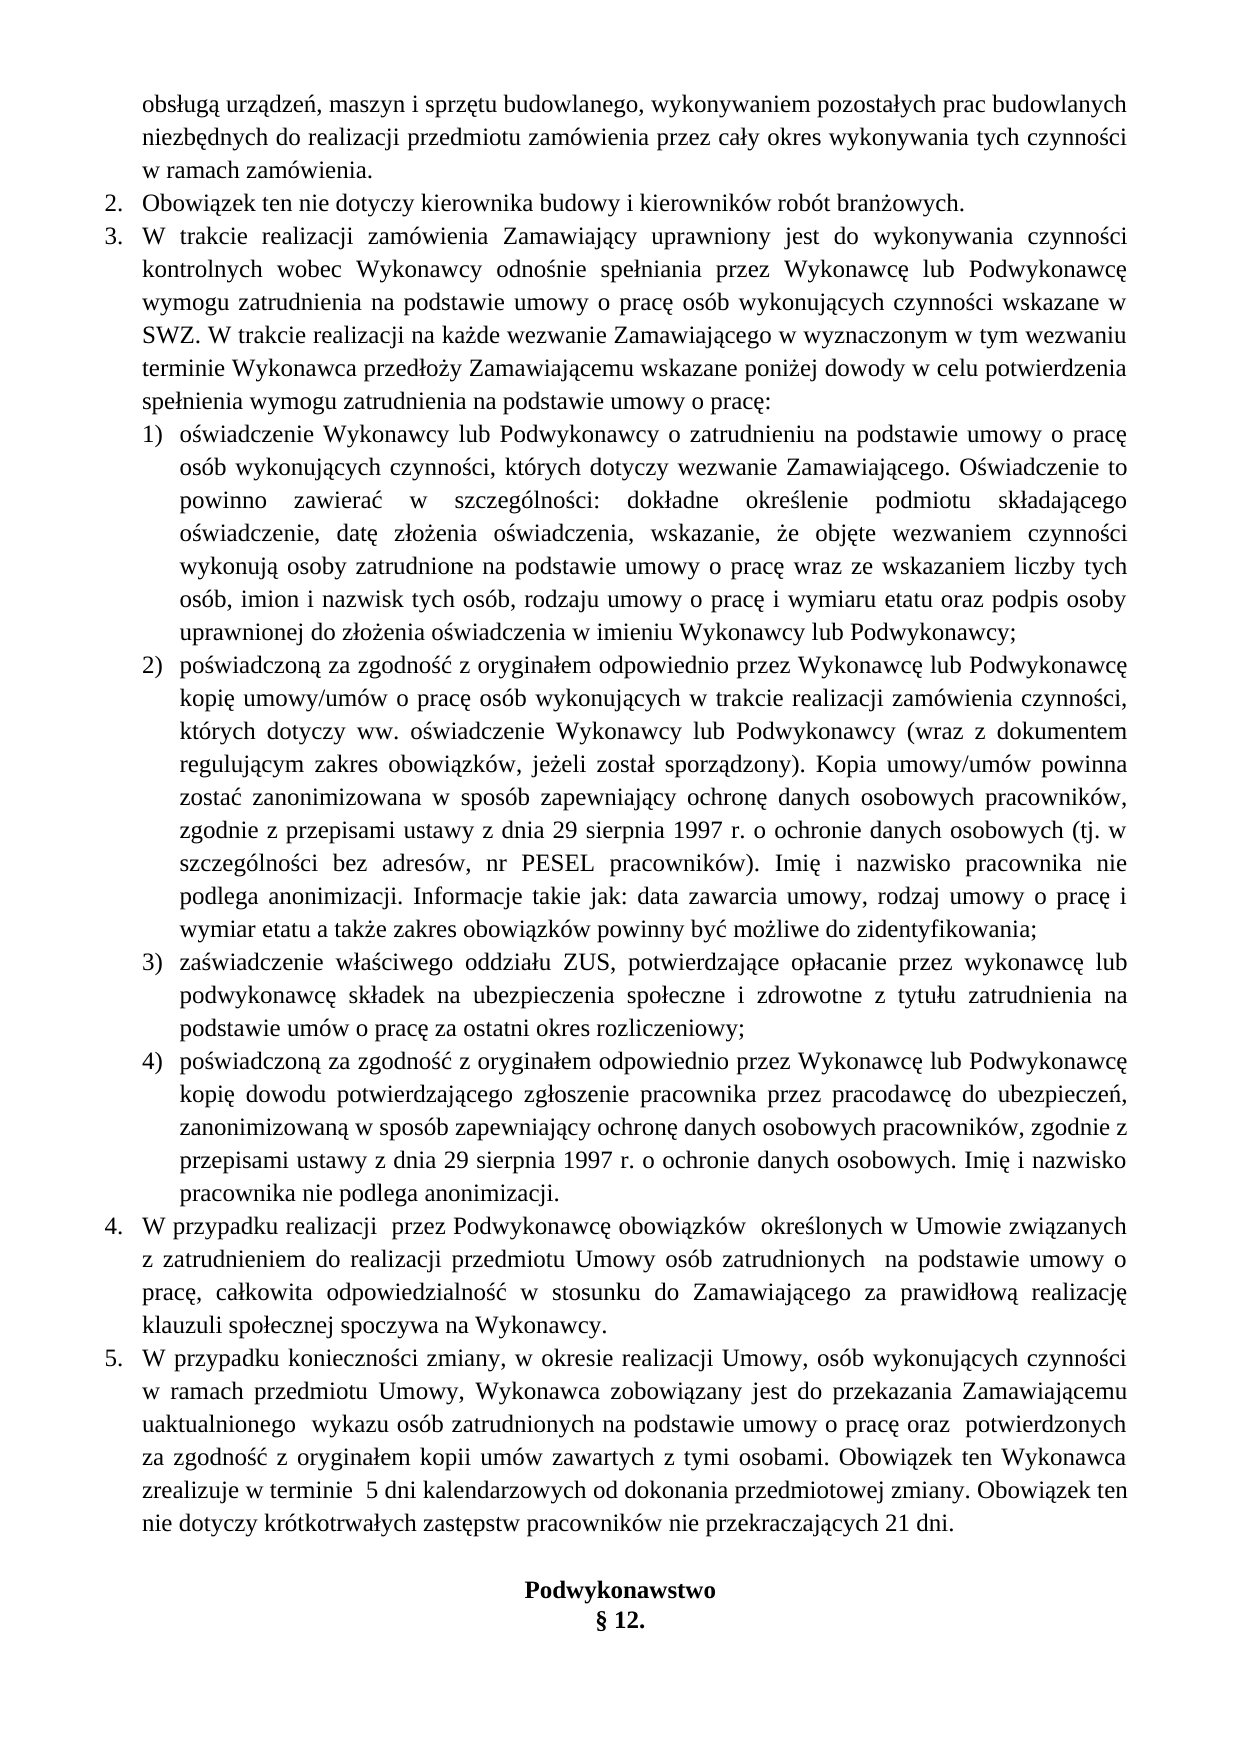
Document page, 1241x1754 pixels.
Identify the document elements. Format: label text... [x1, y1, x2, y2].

list Obowiązek ten nie dotyczy kierownika budowy i kierowników robót branżowych. [104, 188, 1128, 216]
text Podwykonawstwo [112, 1575, 1128, 1604]
list W przypadku konieczności zmiany, w okresie realizacji Umowy, osób wykonujących czynności w ramach przedmiotu Umowy, Wykonawca zobowiązany jest do przekazania Zamawiającemu uaktualnionego wykazu osób zatrudnionych na podstawie umowy o pracę oraz potwierdzonych za zgodność z oryginałem kopii umów zawartych z tymi osobami. Obowiązek ten Wykonawca zrealizuje w terminie 5 dni kalendarzowych od dokonania przedmiotowej zmiany. Obowiązek ten nie dotyczy krótkotrwałych zastępstw pracowników nie przekraczających 21 dni. [104, 1343, 1128, 1537]
list poświadczoną za zgodność z oryginałem odpowiednio przez Wykonawcę lub Podwykonawcę kopię dowodu potwierdzającego zgłoszenie pracownika przez pracodawcę do ubezpieczeń, zanonimizowaną w sposób zapewniający ochronę danych osobowych pracowników, zgodnie z przepisami ustawy z dnia 29 sierpnia 1997 r. o ochronie danych osobowych. Imię i nazwisko pracownika nie podlega anonimizacji. [142, 1046, 1128, 1207]
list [104, 89, 1128, 183]
list poświadczoną za zgodność z oryginałem odpowiednio przez Wykonawcę lub Podwykonawcę kopię umowy/umów o pracę osób wykonujących w trakcie realizacji zamówienia czynności, których dotyczy ww. oświadczenie Wykonawcy lub Podwykonawcy (wraz z dokumentem regulującym zakres obowiązków, jeżeli został sporządzony). Kopia umowy/umów powinna zostać zanonimizowana w sposób zapewniający ochronę danych osobowych pracowników, zgodnie z przepisami ustawy z dnia 29 sierpnia 1997 r. o ochronie danych osobowych (tj. w szczególności bez adresów, nr PESEL pracowników). Imię i nazwisko pracownika nie podlega anonimizacji. Informacje takie jak: data zawarcia umowy, rodzaj umowy o pracę i wymiar etatu a także zakres obowiązków powinny być możliwe do zidentyfikowania; [142, 650, 1128, 943]
text § 12. [112, 1605, 1128, 1634]
list W przypadku realizacji przez Podwykonawcę obowiązków określonych w Umowie związanych z zatrudnieniem do realizacji przedmiotu Umowy osób zatrudnionych na podstawie umowy o pracę, całkowita odpowiedzialność w stosunku do Zamawiającego za prawidłową realizację klauzuli społecznej spoczywa na Wykonawcy. [104, 1211, 1128, 1339]
list oświadczenie Wykonawcy lub Podwykonawcy o zatrudnieniu na podstawie umowy o pracę osób wykonujących czynności, których dotyczy wezwanie Zamawiającego. Oświadczenie to powinno zawierać w szczególności: dokładne określenie podmiotu składającego oświadczenie, datę złożenia oświadczenia, wskazanie, że objęte wezwaniem czynności wykonują osoby zatrudnione na podstawie umowy o pracę wraz ze wskazaniem liczby tych osób, imion i nazwisk tych osób, rodzaju umowy o pracę i wymiaru etatu oraz podpis osoby uprawnionej do złożenia oświadczenia w imieniu Wykonawcy lub Podwykonawcy; [142, 419, 1128, 646]
list zaświadczenie właściwego oddziału ZUS, potwierdzające opłacanie przez wykonawcę lub podwykonawcę składek na ubezpieczenia społeczne i zdrowotne z tytułu zatrudnienia na podstawie umów o pracę za ostatni okres rozliczeniowy; [142, 947, 1128, 1042]
list W trakcie realizacji zamówienia Zamawiający uprawniony jest do wykonywania czynności kontrolnych wobec Wykonawcy odnośnie spełniania przez Wykonawcę lub Podwykonawcę wymogu zatrudnienia na podstawie umowy o pracę osób wykonujących czynności wskazane w SWZ. W trakcie realizacji na każde wezwanie Zamawiającego w wyznaczonym w tym wezwaniu terminie Wykonawca przedłoży Zamawiającemu wskazane poniżej dowody w celu potwierdzenia spełnienia wymogu zatrudnienia na podstawie umowy o pracę: [104, 221, 1128, 414]
